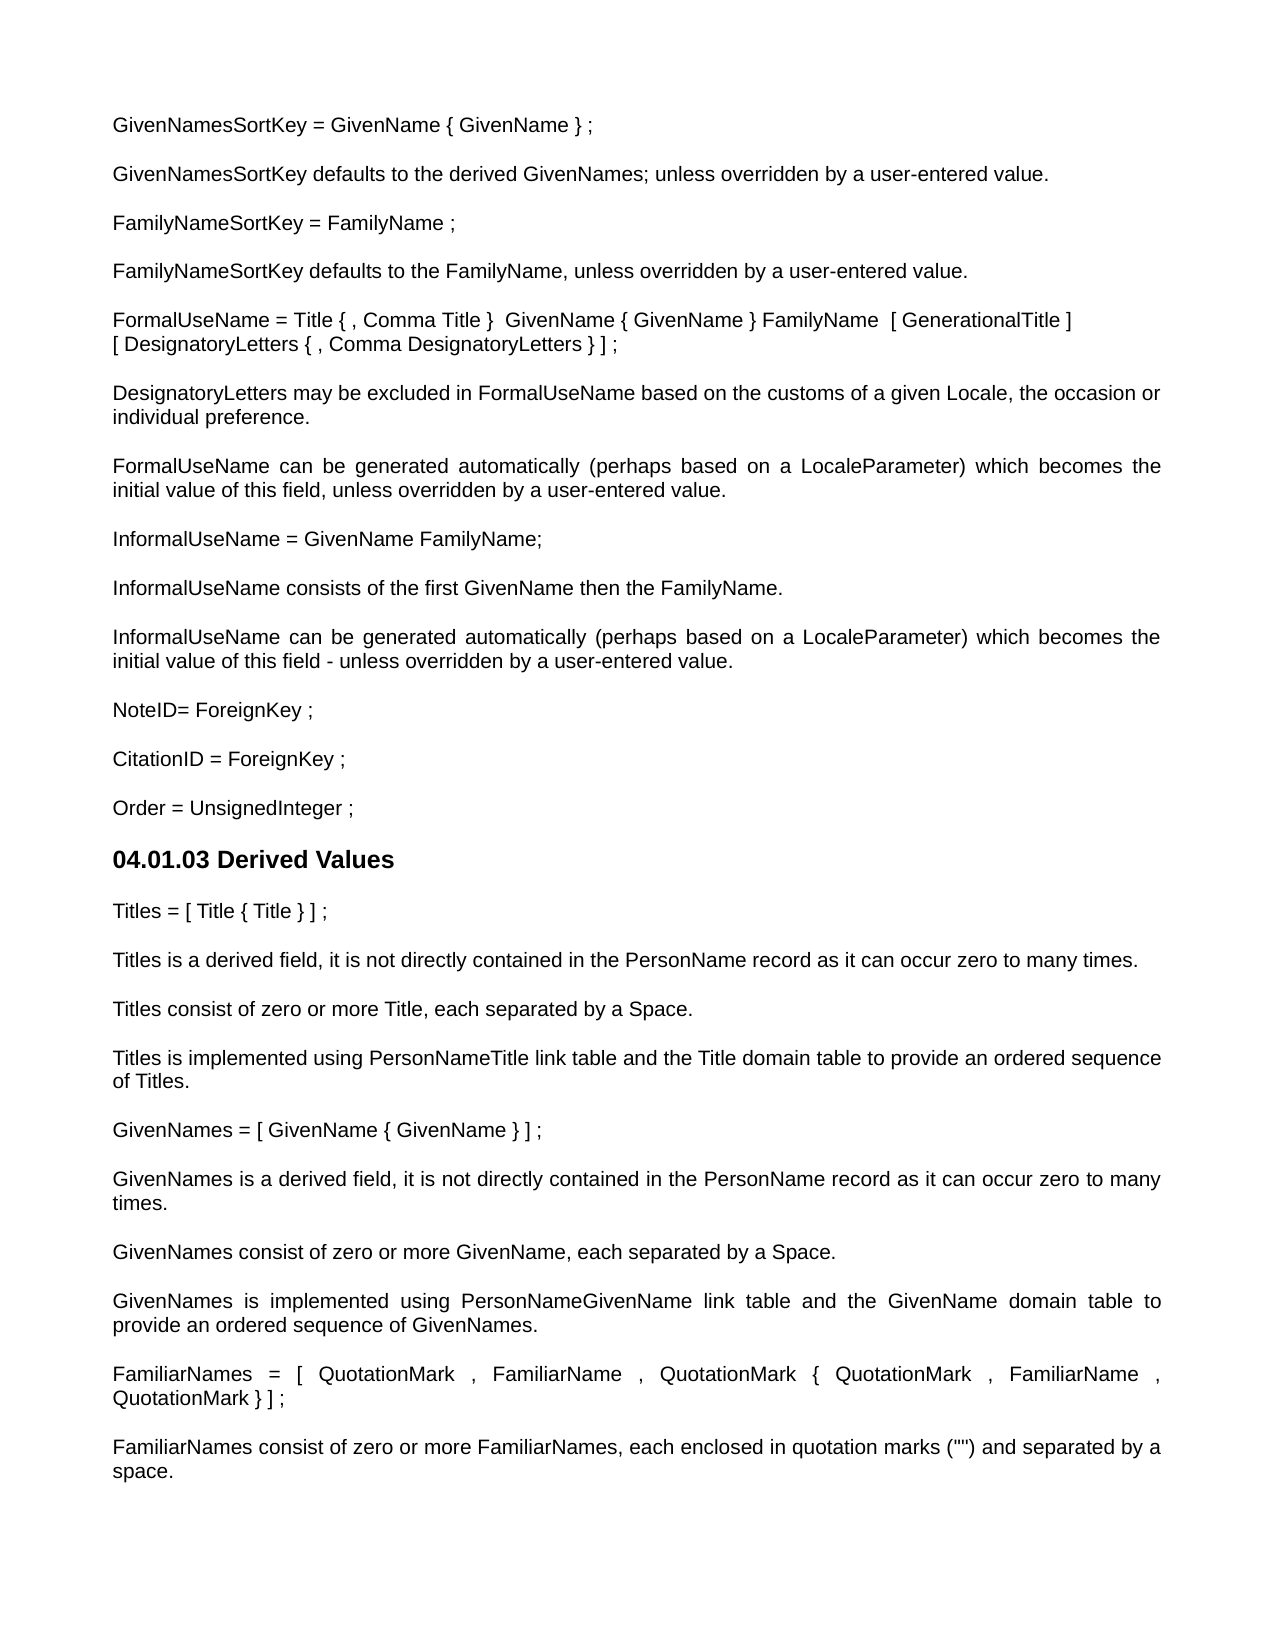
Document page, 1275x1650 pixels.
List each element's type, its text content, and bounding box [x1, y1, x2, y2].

text GivenNames consist of zero or more GivenName, each separated by a Space. [112, 1240, 1162, 1264]
text Titles is a derived field, it is not directly contained in the PersonName record as it can occur zero to many times. [112, 947, 1162, 971]
text GivenNames = [ GivenName { GivenName } ] ; [112, 1118, 1162, 1142]
subtitle Derived Values [112, 845, 1162, 873]
text CitationID = ForeignKey ; [112, 747, 1162, 771]
text Order = UnsignedInteger ; [112, 796, 1162, 820]
text FormalUseName can be generated automatically (perhaps based on a LocaleParameter) which becomes the initial value of this field, unless overridden by a user-entered value. [112, 454, 1162, 502]
text Titles is implemented using PersonNameTitle link table and the Title domain table to provide an ordered sequence of Titles. [112, 1045, 1162, 1093]
text GivenNamesSortKey defaults to the derived GivenNames; unless overridden by a user-entered value. [112, 161, 1162, 185]
subtitle DesignatoryLetters may be excluded in FormalUseName based on the customs of a given Locale, the occasion or individual preference. [112, 381, 1162, 429]
text InformalUseName can be generated automatically (perhaps based on a LocaleParameter) which becomes the initial value of this field - unless overridden by a user-entered value. [112, 625, 1162, 673]
text FamiliarNames consist of zero or more FamiliarNames, each enclosed in quotation marks ('"') and separated by a space. [112, 1435, 1162, 1483]
text FamiliarNames = [ QuotationMark , FamiliarName , QuotationMark { QuotationMark , FamiliarName , QuotationMark } ] ; [112, 1362, 1162, 1410]
text [ DesignatoryLetters { , Comma DesignatoryLetters } ] ; [112, 332, 1162, 356]
text InformalUseName consists of the first GivenName then the FamilyName. [112, 576, 1162, 600]
text Titles = [ Title { Title } ] ; [112, 898, 1162, 922]
text FamilyNameSortKey = FamilyName ; [112, 210, 1162, 234]
text GivenNames is a derived field, it is not directly contained in the PersonName record as it can occur zero to many times. [112, 1167, 1162, 1215]
text FamilyNameSortKey defaults to the FamilyName, unless overridden by a user-entered value. [112, 259, 1162, 283]
text NoteID= ForeignKey ; [112, 698, 1162, 722]
text Titles consist of zero or more Title, each separated by a Space. [112, 996, 1162, 1020]
text GivenNamesSortKey = GivenName { GivenName } ; [112, 112, 1162, 136]
text GivenNames is implemented using PersonNameGivenName link table and the GivenName domain table to provide an ordered sequence of GivenNames. [112, 1289, 1162, 1337]
subtitle InformalUseName = GivenName FamilyName; [112, 527, 1162, 551]
text FormalUseName = Title { , Comma Title } GivenName { GivenName } FamilyName [ GenerationalTitle ] [112, 308, 1162, 332]
